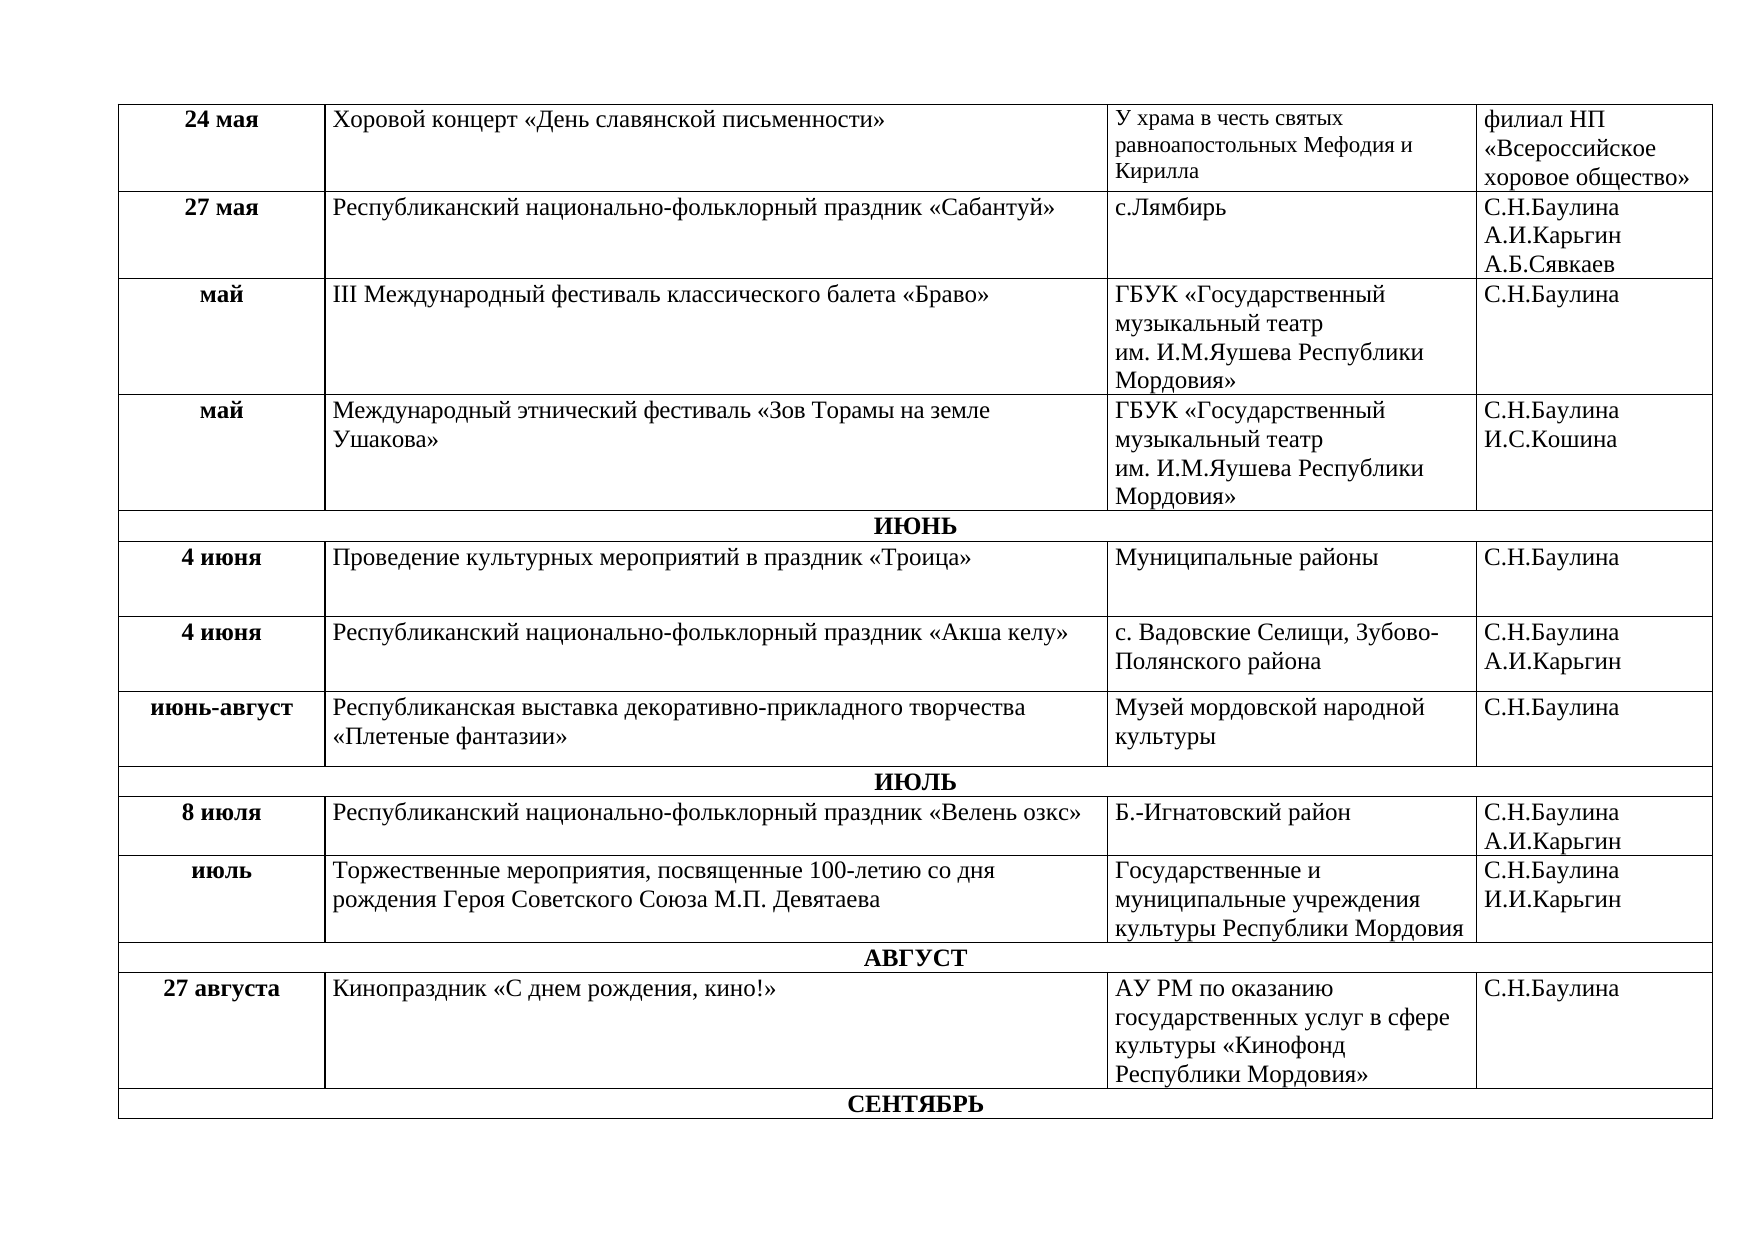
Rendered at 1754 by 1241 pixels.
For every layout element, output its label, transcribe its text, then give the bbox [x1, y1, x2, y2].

table_cell ГБУК «Государственный музыкальный театр им. И.М.Яушева Республики Мордовия» [1108, 395, 1476, 510]
table_cell Б.-Игнатовский район [1108, 797, 1476, 854]
table_cell С.Н.Баулина [1477, 279, 1712, 394]
table_cell С.Н.Баулина А.И.Карьгин [1477, 797, 1712, 854]
table_cell Государственные и муниципальные учреждения культуры Республики Мордовия [1108, 856, 1476, 942]
table_cell Республиканский национально-фольклорный праздник «Сабантуй» [326, 192, 1107, 278]
table_cell С.Н.Баулина [1477, 692, 1712, 766]
table_cell 24 мая [119, 105, 324, 191]
table_cell июль [119, 856, 324, 942]
table_cell Торжественные мероприятия, посвященные 100-летию со дня рождения Героя Советского Союза М.П. Девятаева [326, 856, 1107, 942]
table_cell с.Лямбирь [1108, 192, 1476, 278]
table_cell С.Н.Баулина [1477, 542, 1712, 616]
table_cell СЕНТЯБРЬ [119, 1089, 1712, 1118]
table_cell 27 августа [119, 973, 324, 1088]
table_cell Республиканский национально-фольклорный праздник «Акша келу» [326, 617, 1107, 691]
table_cell АВГУСТ [119, 943, 1712, 972]
table_cell У храма в честь святых равноапостольных Мефодия и Кирилла [1108, 105, 1476, 191]
table_cell июнь-август [119, 692, 324, 766]
table_cell С.Н.Баулина И.С.Кошина [1477, 395, 1712, 510]
table_cell С.Н.Баулина А.И.Карьгин [1477, 617, 1712, 691]
table_cell с. Вадовские Селищи, Зубово-Полянского района [1108, 617, 1476, 691]
table_cell 4 июня [119, 542, 324, 616]
table_cell ИЮЛЬ [119, 767, 1712, 796]
table_cell ГБУК «Государственный музыкальный театр им. И.М.Яушева Республики Мордовия» [1108, 279, 1476, 394]
table_cell Музей мордовской народной культуры [1108, 692, 1476, 766]
table_cell АУ РМ по оказанию государственных услуг в сфере культуры «Кинофонд Республики Мордовия» [1108, 973, 1476, 1088]
table_cell Хоровой концерт «День славянской письменности» [326, 105, 1107, 191]
table_cell С.Н.Баулина И.И.Карьгин [1477, 856, 1712, 942]
table_cell Международный этнический фестиваль «Зов Торамы на земле Ушакова» [326, 395, 1107, 510]
table_cell С.Н.Баулина А.И.Карьгин А.Б.Сявкаев [1477, 192, 1712, 278]
table_cell 8 июля [119, 797, 324, 854]
table_cell май [119, 395, 324, 510]
table_cell Муниципальные районы [1108, 542, 1476, 616]
table_cell 27 мая [119, 192, 324, 278]
table_cell III Международный фестиваль классического балета «Браво» [326, 279, 1107, 394]
table_cell Республиканская выставка декоративно-прикладного творчества «Плетеные фантазии» [326, 692, 1107, 766]
table_cell ИЮНЬ [119, 511, 1712, 541]
table_cell май [119, 279, 324, 394]
table_cell филиал НП «Всероссийское хоровое общество» [1477, 105, 1712, 191]
table_cell 4 июня [119, 617, 324, 691]
table_cell Кинопраздник «С днем рождения, кино!» [326, 973, 1107, 1088]
table_cell С.Н.Баулина [1477, 973, 1712, 1088]
table_cell Республиканский национально-фольклорный праздник «Велень озкс» [326, 797, 1107, 854]
table_cell Проведение культурных мероприятий в праздник «Троица» [326, 542, 1107, 616]
